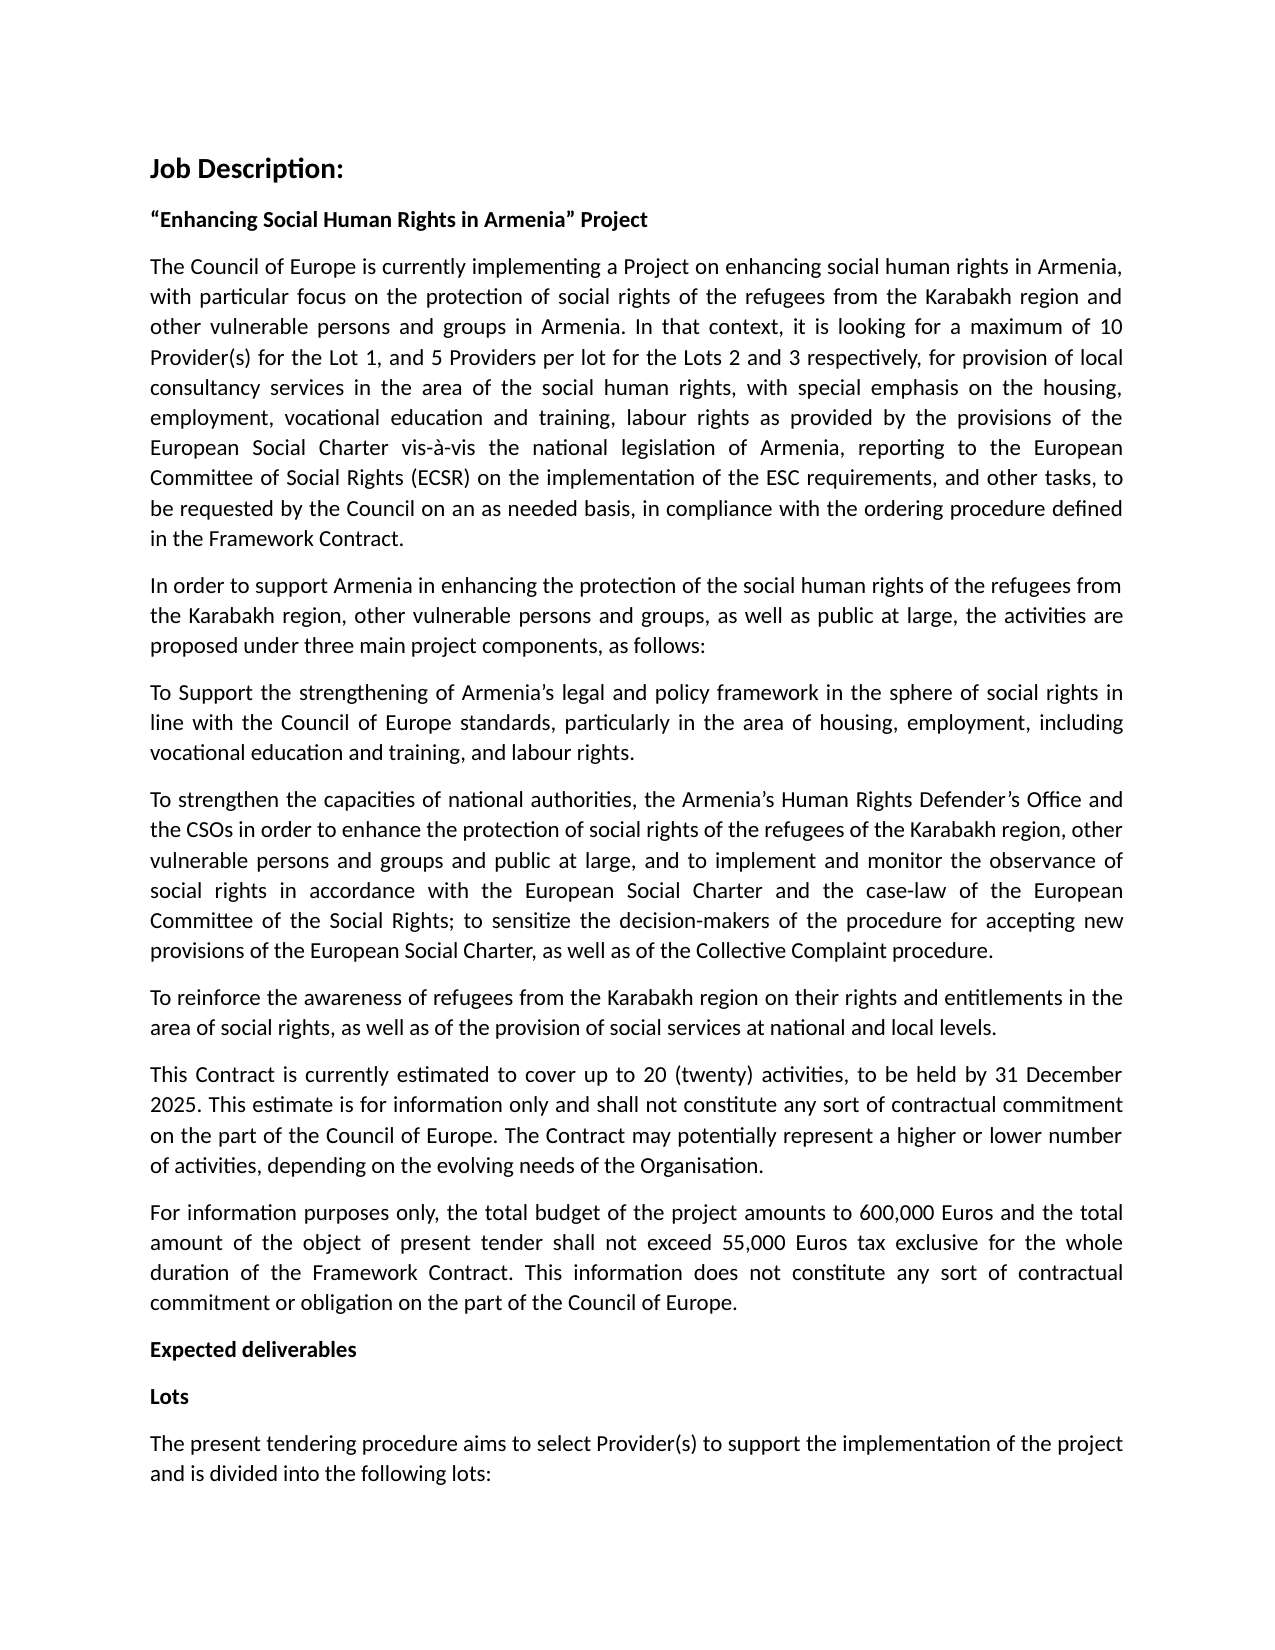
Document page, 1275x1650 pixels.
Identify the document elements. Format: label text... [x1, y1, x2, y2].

text To strengthen the capacities of national authorities, the Armenia’s Human Rights Defender’s Office and the CSOs in order to enhance the protection of social rights of the refugees of the Karabakh region, other vulnerable persons and groups and public at large, and to implement and monitor the observance of social rights in accordance with the European Social Charter and the case-law of the European Committee of the Social Rights; to sensitize the decision-makers of the procedure for accepting new provisions of the European Social Charter, as well as of the Collective Complaint procedure. [150, 785, 1125, 964]
text To reinforce the awareness of refugees from the Karabakh region on their rights and entitlements in the area of social rights, as well as of the provision of social services at national and local levels. [150, 983, 1125, 1041]
text The present tendering procedure aims to select Provider(s) to support the implementation of the project and is divided into the following lots: [150, 1429, 1125, 1487]
text “Enhancing Social Human Rights in Armenia” Project [150, 205, 1125, 233]
text This Contract is currently estimated to cover up to 20 (twenty) activities, to be held by 31 December 2025. This estimate is for information only and shall not constitute any sort of contractual commitment on the part of the Council of Europe. The Contract may potentially represent a higher or lower number of activities, depending on the evolving needs of the Organisation. [150, 1060, 1125, 1179]
text In order to support Armenia in enhancing the protection of the social human rights of the refugees from the Karabakh region, other vulnerable persons and groups, as well as public at large, the activities are proposed under three main project components, as follows: [150, 571, 1125, 659]
text Lots [150, 1382, 1125, 1410]
text To Support the strengthening of Armenia’s legal and policy framework in the sphere of social rights in line with the Council of Europe standards, particularly in the area of housing, employment, including vocational education and training, and labour rights. [150, 678, 1125, 766]
text Expected deliverables [150, 1335, 1125, 1363]
text For information purposes only, the total budget of the project amounts to 600,000 Euros and the total amount of the object of present tender shall not exceed 55,000 Euros tax exclusive for the whole duration of the Framework Contract. This information does not constitute any sort of contractual commitment or obligation on the part of the Council of Europe. [150, 1198, 1125, 1316]
text Job Description: [150, 150, 1125, 186]
text The Council of Europe is currently implementing a Project on enhancing social human rights in Armenia, with particular focus on the protection of social rights of the refugees from the Karabakh region and other vulnerable persons and groups in Armenia. In that context, it is looking for a maximum of 10 Provider(s) for the Lot 1, and 5 Providers per lot for the Lots 2 and 3 respectively, for provision of local consultancy services in the area of the social human rights, with special emphasis on the housing, employment, vocational education and training, labour rights as provided by the provisions of the European Social Charter vis-à-vis the national legislation of Armenia, reporting to the European Committee of Social Rights (ECSR) on the implementation of the ESC requirements, and other tasks, to be requested by the Council on an as needed basis, in compliance with the ordering procedure defined in the Framework Contract. [150, 252, 1125, 552]
